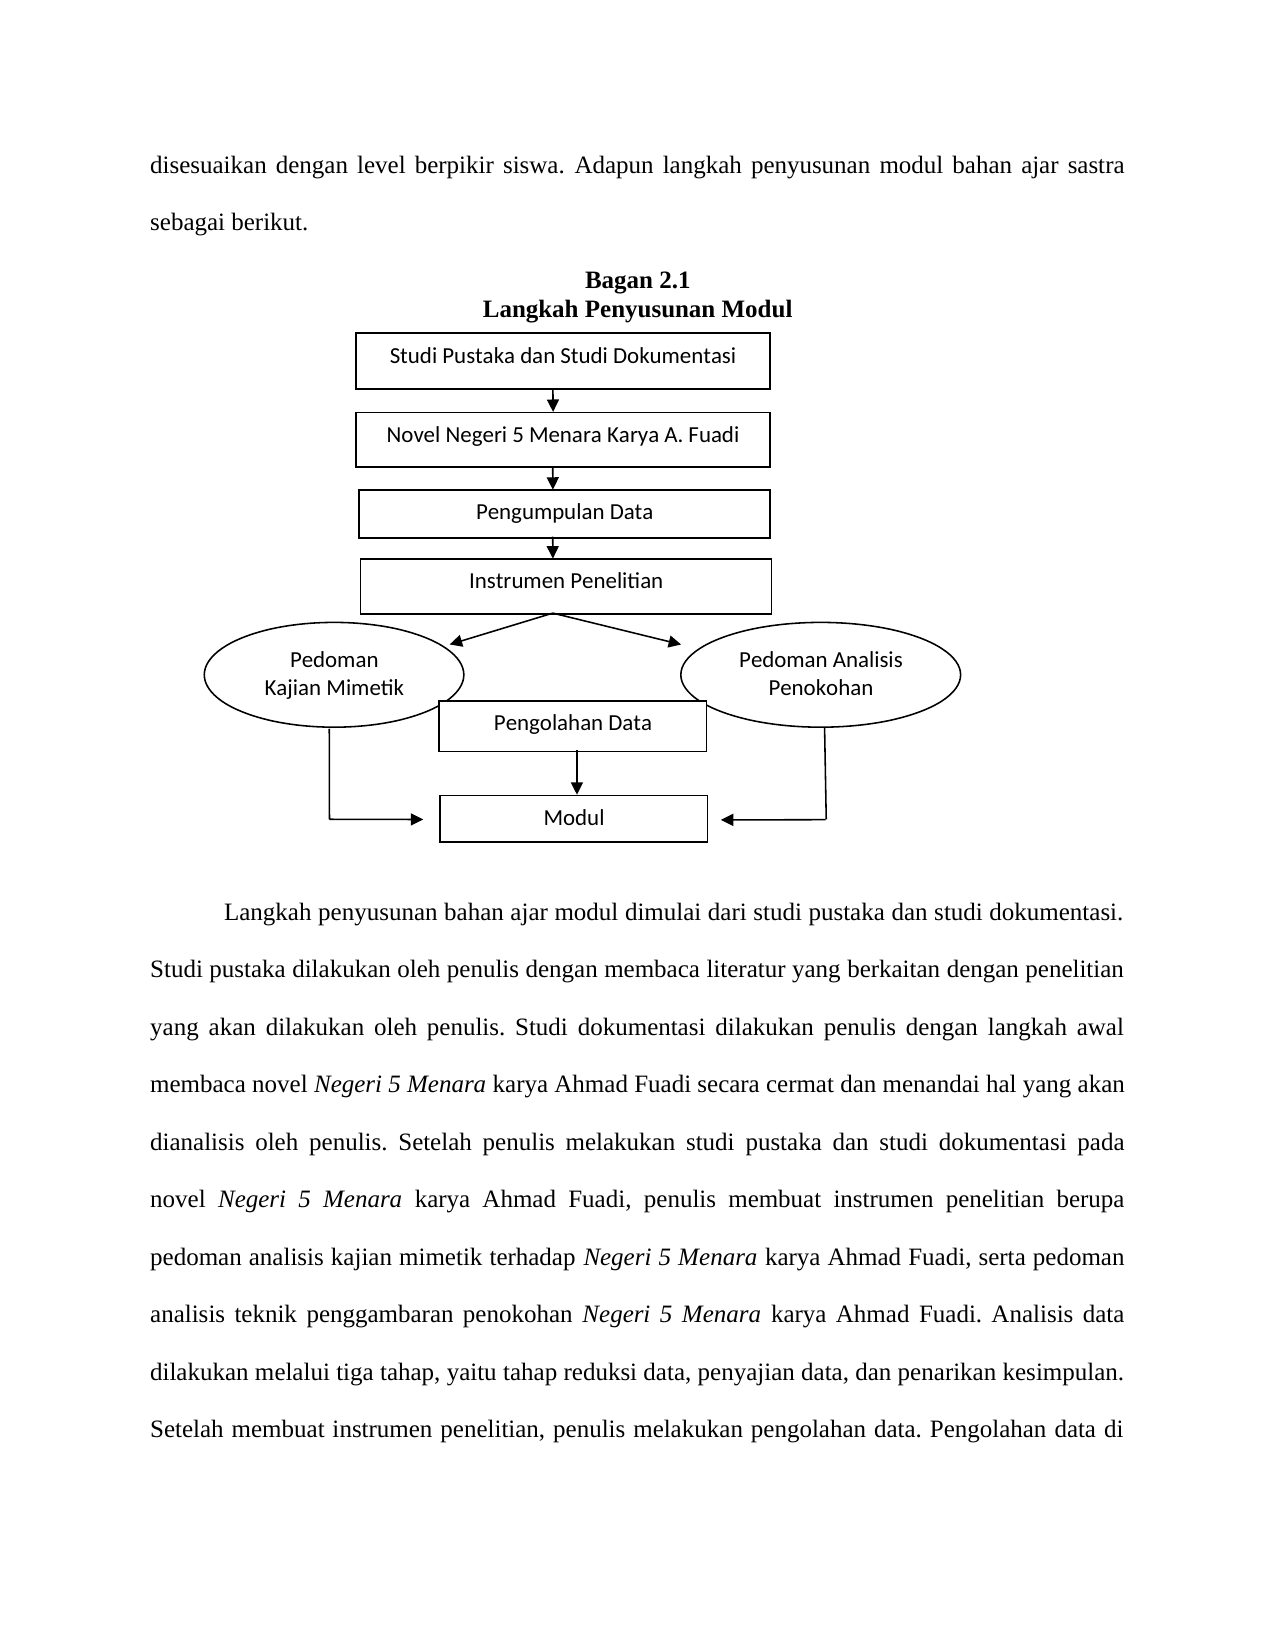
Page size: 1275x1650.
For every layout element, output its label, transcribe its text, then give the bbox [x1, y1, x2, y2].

list Langkah Penyusunan Modul [150, 294, 1125, 322]
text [150, 897, 1125, 1443]
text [150, 150, 1125, 236]
list Bagan 2.1 [150, 265, 1125, 294]
